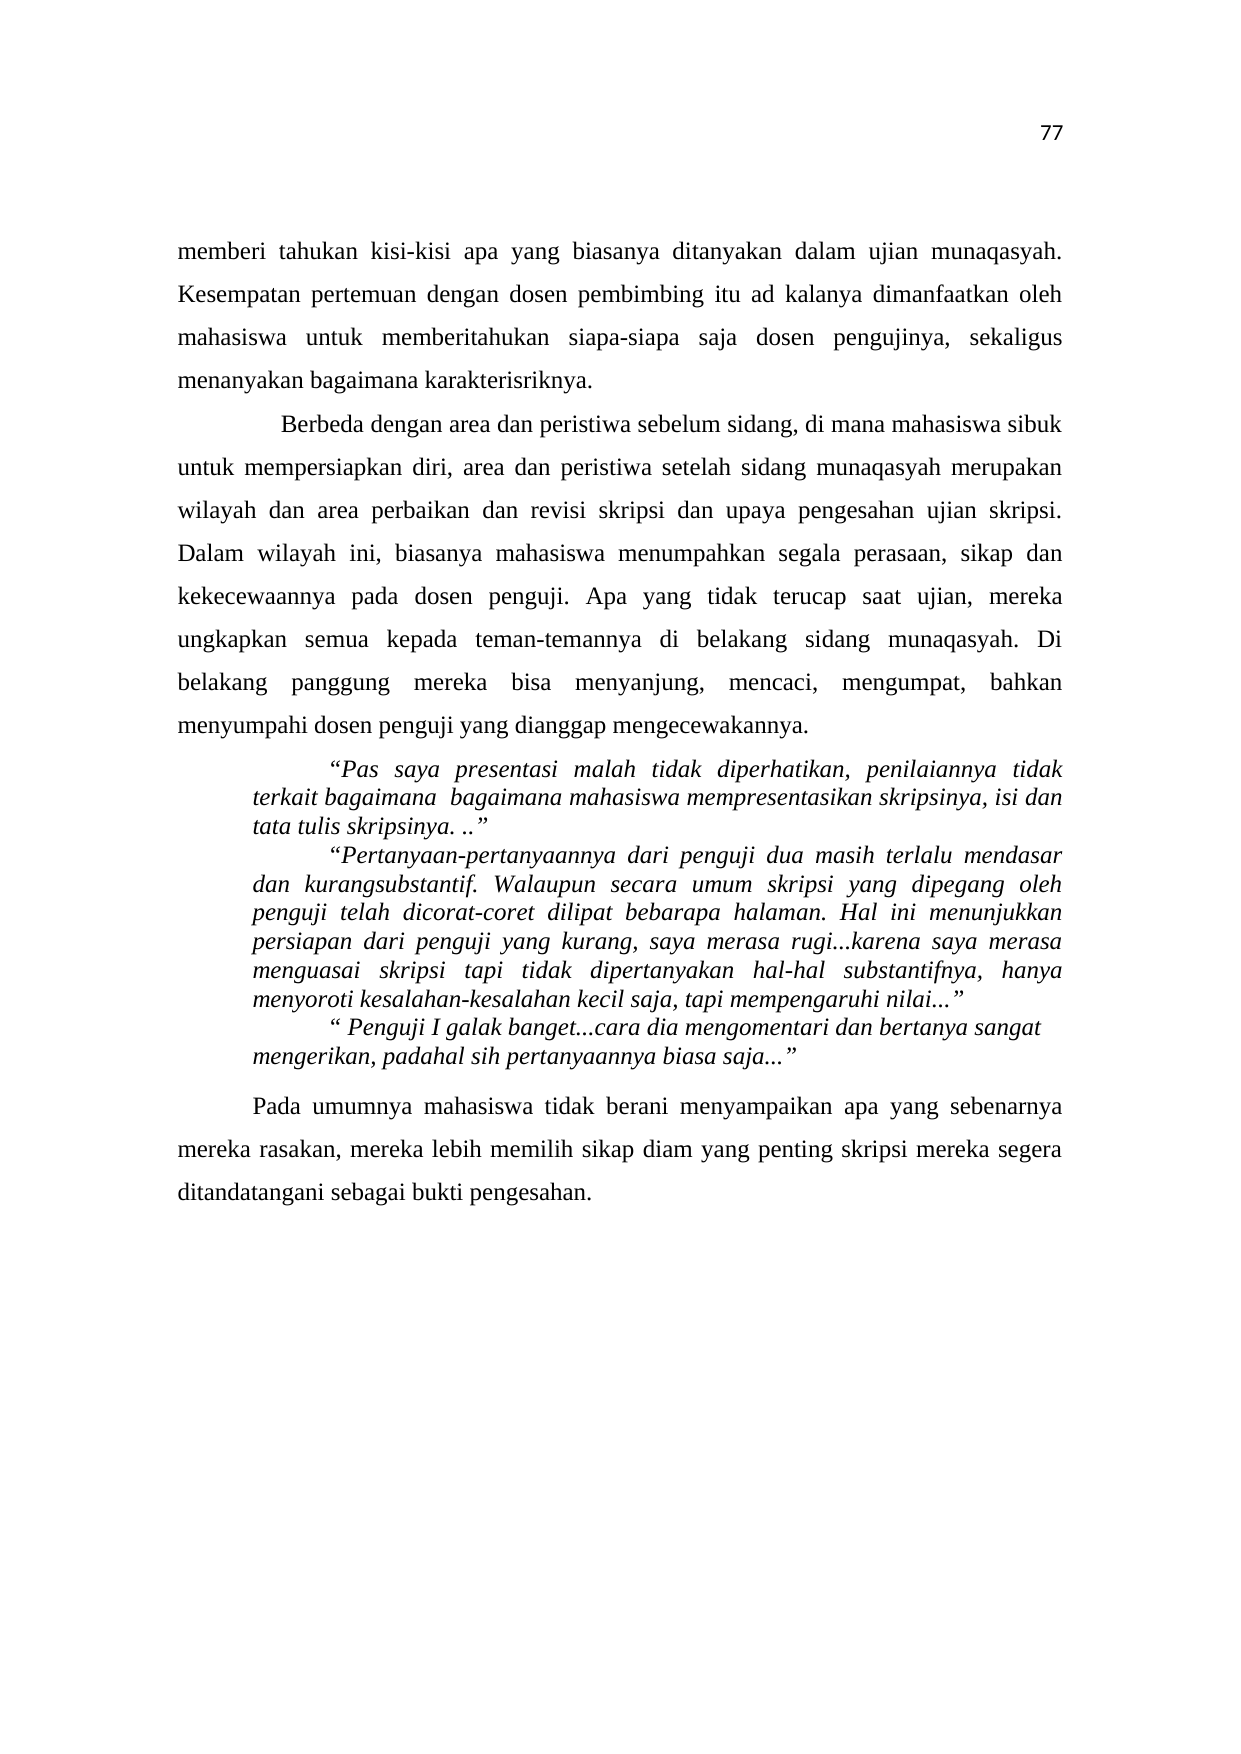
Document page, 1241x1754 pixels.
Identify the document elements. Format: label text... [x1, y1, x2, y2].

text Berbeda dengan area dan peristiwa sebelum sidang, di mana mahasiswa sibuk untuk mempersiapkan diri, area dan peristiwa setelah sidang munaqasyah merupakan wilayah dan area perbaikan dan revisi skripsi dan upaya pengesahan ujian skripsi. Dalam wilayah ini, biasanya mahasiswa menumpahkan segala perasaan, sikap dan kekecewaannya pada dosen penguji. Apa yang tidak terucap saat ujian, mereka ungkapkan semua kepada teman-temannya di belakang sidang munaqasyah. Di belakang panggung mereka bisa menyanjung, mencaci, mengumpat, bahkan menyumpahi dosen penguji yang dianggap mengecewakannya. [177, 409, 1063, 739]
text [177, 236, 1063, 394]
text “Pertanyaan-pertanyaannya dari penguji dua masih terlalu mendasar dan kurangsubstantif. Walaupun secara umum skripsi yang dipegang oleh penguji telah dicorat-coret dilipat bebarapa halaman. Hal ini menunjukkan persiapan dari penguji yang kurang, saya merasa rugi...karena saya merasa menguasai skripsi tapi tidak dipertanyakan hal-hal substantifnya, hanya menyoroti kesalahan-kesalahan kecil saja, tapi mempengaruhi nilai...” [252, 840, 1063, 1012]
text “Pas saya presentasi malah tidak diperhatikan, penilaiannya tidak terkait bagaimana bagaimana mahasiswa mempresentasikan skripsinya, isi dan tata tulis skripsinya. ..” [252, 754, 1063, 840]
text “ Penguji I galak banget...cara dia mengomentari dan bertanya sangat mengerikan, padahal sih pertanyaannya biasa saja...” [252, 1012, 1063, 1070]
text Pada umumnya mahasiswa tidak berani menyampaikan apa yang sebenarnya mereka rasakan, mereka lebih memilih sikap diam yang penting skripsi mereka segera ditandatangani sebagai bukti pengesahan. [177, 1091, 1063, 1206]
